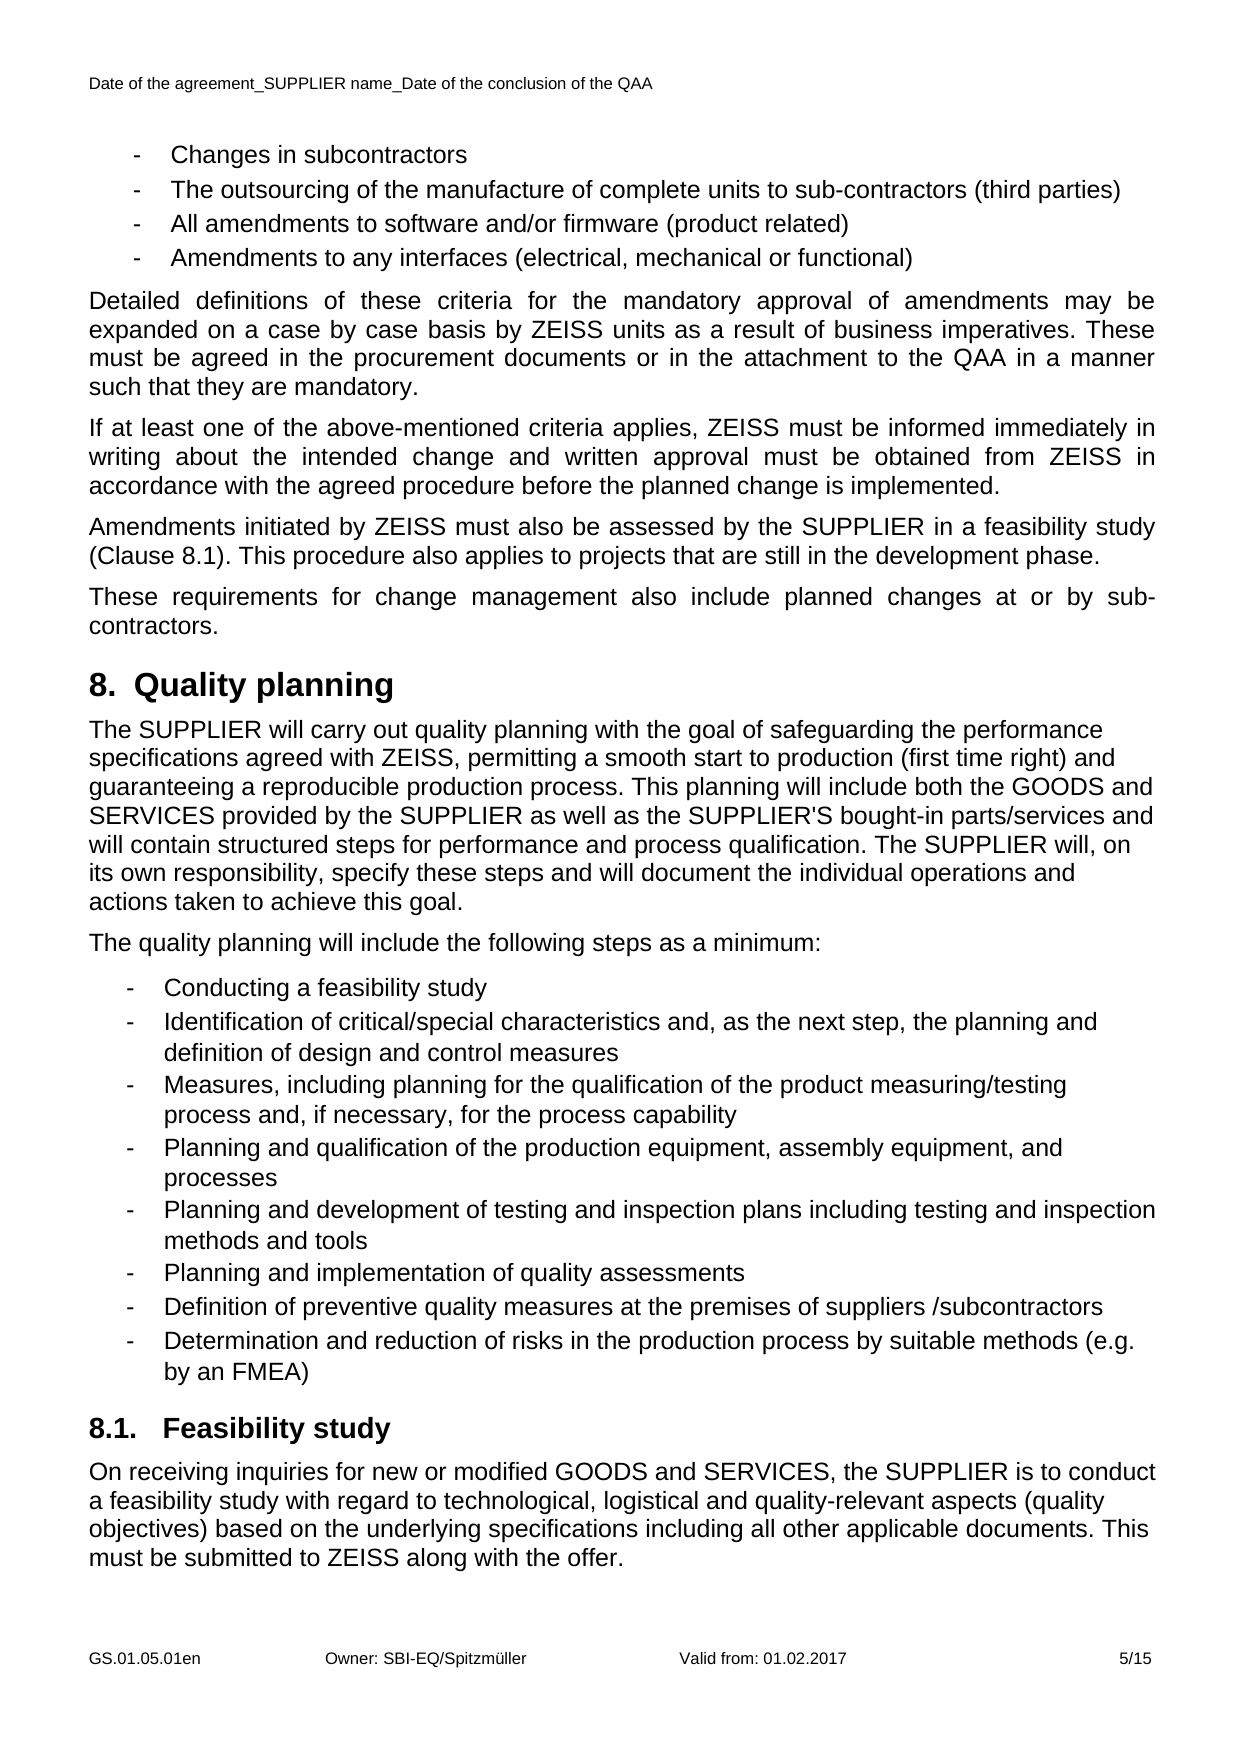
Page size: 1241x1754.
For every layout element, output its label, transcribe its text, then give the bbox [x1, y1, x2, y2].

list Measures, including planning for the qualification of the product measuring/testing process and, if necessary, for the process capability [126, 1066, 1157, 1129]
list Planning and qualification of the production equipment, assembly equipment, and processes [126, 1129, 1157, 1192]
text Detailed definitions of these criteria for the mandatory approval of amendments may be expanded on a case by case basis by ZEISS units as a result of business imperatives. These must be agreed in the procurement documents or in the attachment to the QAA in a manner such that they are mandatory. [88, 286, 1157, 401]
text If at least one of the above-mentioned criteria applies, ZEISS must be informed immediately in writing about the intended change and written approval must be obtained from ZEISS in accordance with the agreed procedure before the planned change is implemented. [88, 413, 1157, 500]
subtitle Feasibility study [88, 1411, 1157, 1444]
text On receiving inquiries for new or modified GOODS and SERVICES, the SUPPLIER is to conduct a feasibility study with regard to technological, logistical and quality-relevant aspects (quality objectives) based on the underlying specifications including all other applicable documents. This must be submitted to ZEISS along with the offer. [88, 1457, 1157, 1572]
list Identification of critical/special characteristics and, as the next step, the planning and definition of design and control measures [126, 1004, 1157, 1066]
list Planning and development of testing and inspection plans including testing and inspection methods and tools [126, 1192, 1157, 1255]
list Conducting a feasibility study [126, 969, 1157, 1004]
list Definition of preventive quality measures at the premises of suppliers /subcontractors [126, 1289, 1157, 1323]
text These requirements for change management also include planned changes at or by sub-contractors. [88, 582, 1157, 640]
text Amendments initiated by ZEISS must also be assessed by the SUPPLIER in a feasibility study (Clause 8.1). This procedure also applies to projects that are still in the development phase. [88, 512, 1157, 570]
text Quality planning [88, 665, 1157, 703]
list Amendments to any interfaces (electrical, mechanical or functional) [133, 239, 1157, 273]
list Planning and implementation of quality assessments [126, 1255, 1157, 1289]
list All amendments to software and/or firmware (product related) [133, 205, 1157, 239]
list Changes in subcontractors [133, 137, 1157, 171]
text The quality planning will include the following steps as a minimum: [88, 928, 1157, 957]
list Determination and reduction of risks in the production process by suitable methods (e.g. by an FMEA) [126, 1323, 1157, 1386]
text The SUPPLIER will carry out quality planning with the goal of safeguarding the performance specifications agreed with ZEISS, permitting a smooth start to production (first time right) and guaranteeing a reproducible production process. This planning will include both the GOODS and SERVICES provided by the SUPPLIER as well as the SUPPLIER'S bought-in parts/services and will contain structured steps for performance and process qualification. The SUPPLIER will, on its own responsibility, specify these steps and will document the individual operations and actions taken to achieve this goal. [88, 714, 1157, 916]
list The outsourcing of the manufacture of complete units to sub-contractors (third parties) [133, 171, 1157, 205]
